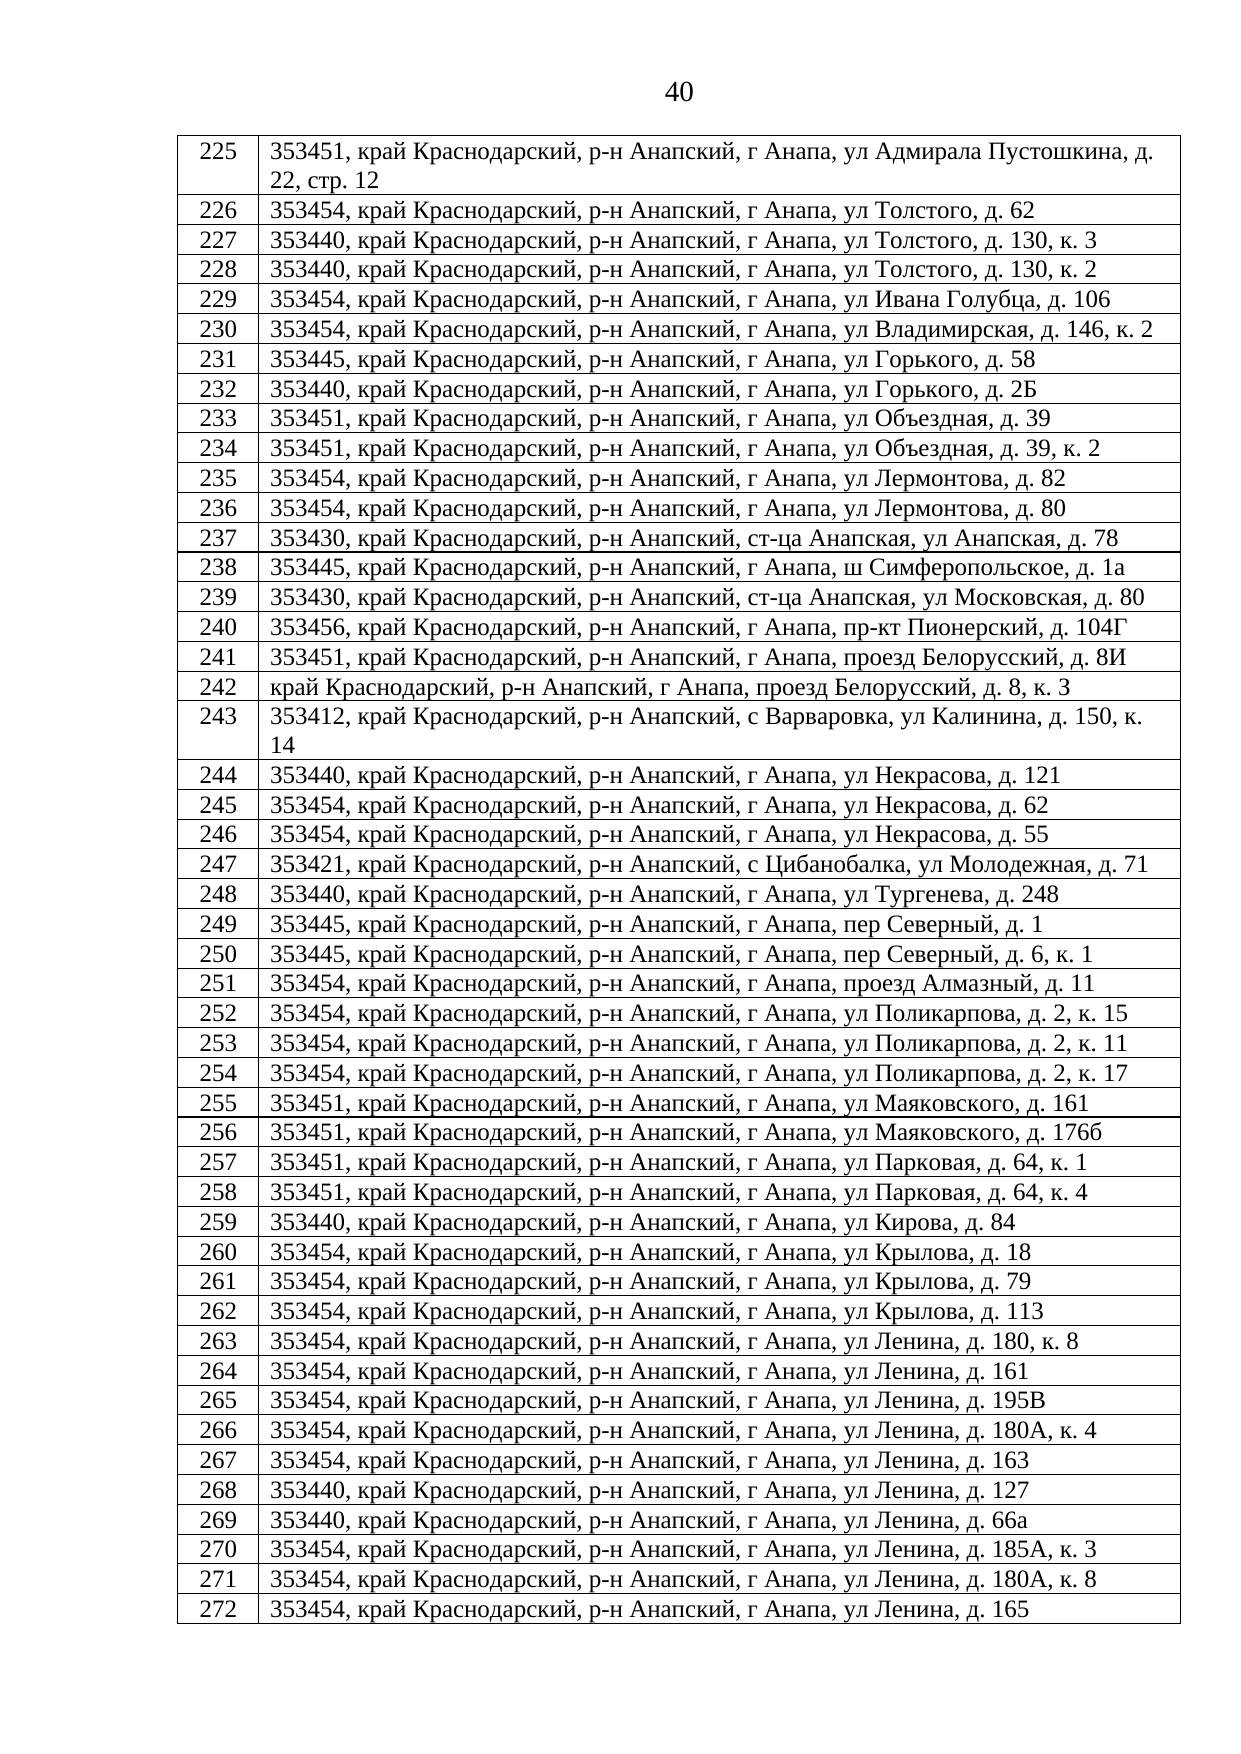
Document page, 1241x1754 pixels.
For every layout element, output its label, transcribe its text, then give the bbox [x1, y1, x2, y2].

table_cell 252 [178, 998, 258, 1027]
table_cell 353440, край Краснодарский, р-н Анапский, г Анапа, ул Толстого, д. 130, к. 2 [259, 255, 1180, 283]
table_cell 353454, край Краснодарский, р-н Анапский, г Анапа, проезд Алмазный, д. 11 [259, 969, 1180, 997]
table_cell 240 [178, 612, 258, 641]
table_cell 353440, край Краснодарский, р-н Анапский, г Анапа, ул Ленина, д. 66а [259, 1505, 1180, 1533]
table_cell 353454, край Краснодарский, р-н Анапский, г Анапа, ул Поликарпова, д. 2, к. 17 [259, 1058, 1180, 1087]
table_cell 353454, край Краснодарский, р-н Анапский, г Анапа, ул Толстого, д. 62 [259, 195, 1180, 224]
table_cell 246 [178, 820, 258, 848]
table_cell 260 [178, 1237, 258, 1265]
table_cell 234 [178, 433, 258, 462]
table_cell 231 [178, 344, 258, 373]
table_cell 353451, край Краснодарский, р-н Анапский, г Анапа, проезд Белорусский, д. 8И [259, 642, 1180, 671]
table_cell 353430, край Краснодарский, р-н Анапский, ст-ца Анапская, ул Анапская, д. 78 [259, 523, 1180, 551]
table_cell 251 [178, 969, 258, 997]
table_cell 270 [178, 1535, 258, 1563]
table_cell 353454, край Краснодарский, р-н Анапский, г Анапа, ул Лермонтова, д. 82 [259, 463, 1180, 492]
table_cell 264 [178, 1356, 258, 1384]
table_cell 353454, край Краснодарский, р-н Анапский, г Анапа, ул Владимирская, д. 146, к. 2 [259, 314, 1180, 343]
table_cell 239 [178, 582, 258, 611]
table_cell 255 [178, 1088, 258, 1116]
table_cell 245 [178, 790, 258, 818]
table_cell 353454, край Краснодарский, р-н Анапский, г Анапа, ул Крылова, д. 79 [259, 1266, 1180, 1295]
table_cell 353454, край Краснодарский, р-н Анапский, г Анапа, ул Ленина, д. 195В [259, 1386, 1180, 1414]
table_cell 353451, край Краснодарский, р-н Анапский, г Анапа, ул Маяковского, д. 161 [259, 1088, 1180, 1116]
table_cell 266 [178, 1415, 258, 1444]
table_cell 257 [178, 1147, 258, 1176]
table_cell 254 [178, 1058, 258, 1087]
table_cell 353454, край Краснодарский, р-н Анапский, г Анапа, ул Ленина, д. 163 [259, 1445, 1180, 1474]
table_cell 238 [178, 553, 258, 581]
table_cell 236 [178, 493, 258, 522]
table_cell 353451, край Краснодарский, р-н Анапский, г Анапа, ул Маяковского, д. 176б [259, 1118, 1180, 1146]
table_cell 353445, край Краснодарский, р-н Анапский, г Анапа, пер Северный, д. 1 [259, 909, 1180, 938]
table_cell 262 [178, 1296, 258, 1325]
table_cell 353454, край Краснодарский, р-н Анапский, г Анапа, ул Ленина, д. 180, к. 8 [259, 1326, 1180, 1355]
table_cell 353445, край Краснодарский, р-н Анапский, г Анапа, пер Северный, д. 6, к. 1 [259, 939, 1180, 967]
table_cell 353451, край Краснодарский, р-н Анапский, г Анапа, ул Парковая, д. 64, к. 4 [259, 1177, 1180, 1206]
table_cell 228 [178, 255, 258, 283]
table_cell 244 [178, 760, 258, 789]
table_cell край Краснодарский, р-н Анапский, г Анапа, проезд Белорусский, д. 8, к. З [259, 672, 1180, 700]
table_cell 353440, край Краснодарский, р-н Анапский, г Анапа, ул Горького, д. 2Б [259, 374, 1180, 402]
table_cell 353454, край Краснодарский, р-н Анапский, г Анапа, ул Крылова, д. 113 [259, 1296, 1180, 1325]
table_cell 353445, край Краснодарский, р-н Анапский, г Анапа, ул Горького, д. 58 [259, 344, 1180, 373]
table_cell 241 [178, 642, 258, 671]
table_cell 353454, край Краснодарский, р-н Анапский, г Анапа, ул Крылова, д. 18 [259, 1237, 1180, 1265]
table_cell 353430, край Краснодарский, р-н Анапский, ст-ца Анапская, ул Московская, д. 80 [259, 582, 1180, 611]
table_cell 229 [178, 284, 258, 313]
table_cell 272 [178, 1594, 258, 1623]
table_cell 353454, край Краснодарский, р-н Анапский, г Анапа, ул Некрасова, д. 62 [259, 790, 1180, 818]
table_cell 243 [178, 701, 258, 759]
table_cell 353440, край Краснодарский, р-н Анапский, г Анапа, ул Толстого, д. 130, к. 3 [259, 225, 1180, 253]
table_cell 233 [178, 404, 258, 432]
table_cell 353440, край Краснодарский, р-н Анапский, г Анапа, ул Кирова, д. 84 [259, 1207, 1180, 1236]
table_cell 253 [178, 1028, 258, 1057]
table_cell 235 [178, 463, 258, 492]
table_cell 230 [178, 314, 258, 343]
table_cell 353454, край Краснодарский, р-н Анапский, г Анапа, ул Ленина, д. 180А, к. 4 [259, 1415, 1180, 1444]
table_cell 269 [178, 1505, 258, 1533]
table_cell 353451, край Краснодарский, р-н Анапский, г Анапа, ул Объездная, д. 39 [259, 404, 1180, 432]
table_cell 353451, край Краснодарский, р-н Анапский, г Анапа, ул Парковая, д. 64, к. 1 [259, 1147, 1180, 1176]
table_cell 247 [178, 849, 258, 878]
table_cell 271 [178, 1564, 258, 1593]
table_cell 353454, край Краснодарский, р-н Анапский, г Анапа, ул Поликарпова, д. 2, к. 11 [259, 1028, 1180, 1057]
table_cell 353440, край Краснодарский, р-н Анапский, г Анапа, ул Тургенева, д. 248 [259, 879, 1180, 908]
table_cell 353456, край Краснодарский, р-н Анапский, г Анапа, пр-кт Пионерский, д. 104Г [259, 612, 1180, 641]
table_cell 225 [178, 136, 258, 194]
table_cell 258 [178, 1177, 258, 1206]
table_cell 353454, край Краснодарский, р-н Анапский, г Анапа, ул Лермонтова, д. 80 [259, 493, 1180, 522]
table_cell 263 [178, 1326, 258, 1355]
table_cell 265 [178, 1386, 258, 1414]
table_cell 226 [178, 195, 258, 224]
table_cell 353454, край Краснодарский, р-н Анапский, г Анапа, ул Ленина, д. 185А, к. 3 [259, 1535, 1180, 1563]
table_cell 353454, край Краснодарский, р-н Анапский, г Анапа, ул Ленина, д. 180А, к. 8 [259, 1564, 1180, 1593]
table_cell 261 [178, 1266, 258, 1295]
table_cell 237 [178, 523, 258, 551]
table_cell 267 [178, 1445, 258, 1474]
table_cell 259 [178, 1207, 258, 1236]
table_cell 353421, край Краснодарский, р-н Анапский, с Цибанобалка, ул Молодежная, д. 71 [259, 849, 1180, 878]
table_cell 250 [178, 939, 258, 967]
table_cell 353412, край Краснодарский, р-н Анапский, с Варваровка, ул Калинина, д. 150, к. 14 [259, 701, 1180, 759]
table_cell 242 [178, 672, 258, 700]
table_cell 353454, край Краснодарский, р-н Анапский, г Анапа, ул Поликарпова, д. 2, к. 15 [259, 998, 1180, 1027]
table_cell 353440, край Краснодарский, р-н Анапский, г Анапа, ул Ленина, д. 127 [259, 1475, 1180, 1504]
table_cell 353454, край Краснодарский, р-н Анапский, г Анапа, ул Ивана Голубца, д. 106 [259, 284, 1180, 313]
table_cell 353451, край Краснодарский, р-н Анапский, г Анапа, ул Адмирала Пустошкина, д. 22, стр. 12 [259, 136, 1180, 194]
table_cell 249 [178, 909, 258, 938]
table_cell 248 [178, 879, 258, 908]
table_cell 353445, край Краснодарский, р-н Анапский, г Анапа, ш Симферопольское, д. 1а [259, 553, 1180, 581]
table_cell 256 [178, 1118, 258, 1146]
table_cell 232 [178, 374, 258, 402]
table_cell 353451, край Краснодарский, р-н Анапский, г Анапа, ул Объездная, д. 39, к. 2 [259, 433, 1180, 462]
table_cell 353454, край Краснодарский, р-н Анапский, г Анапа, ул Некрасова, д. 55 [259, 820, 1180, 848]
table_cell 353454, край Краснодарский, р-н Анапский, г Анапа, ул Ленина, д. 161 [259, 1356, 1180, 1384]
table_cell 353440, край Краснодарский, р-н Анапский, г Анапа, ул Некрасова, д. 121 [259, 760, 1180, 789]
table_cell 227 [178, 225, 258, 253]
table_cell 268 [178, 1475, 258, 1504]
table_cell 353454, край Краснодарский, р-н Анапский, г Анапа, ул Ленина, д. 165 [259, 1594, 1180, 1623]
